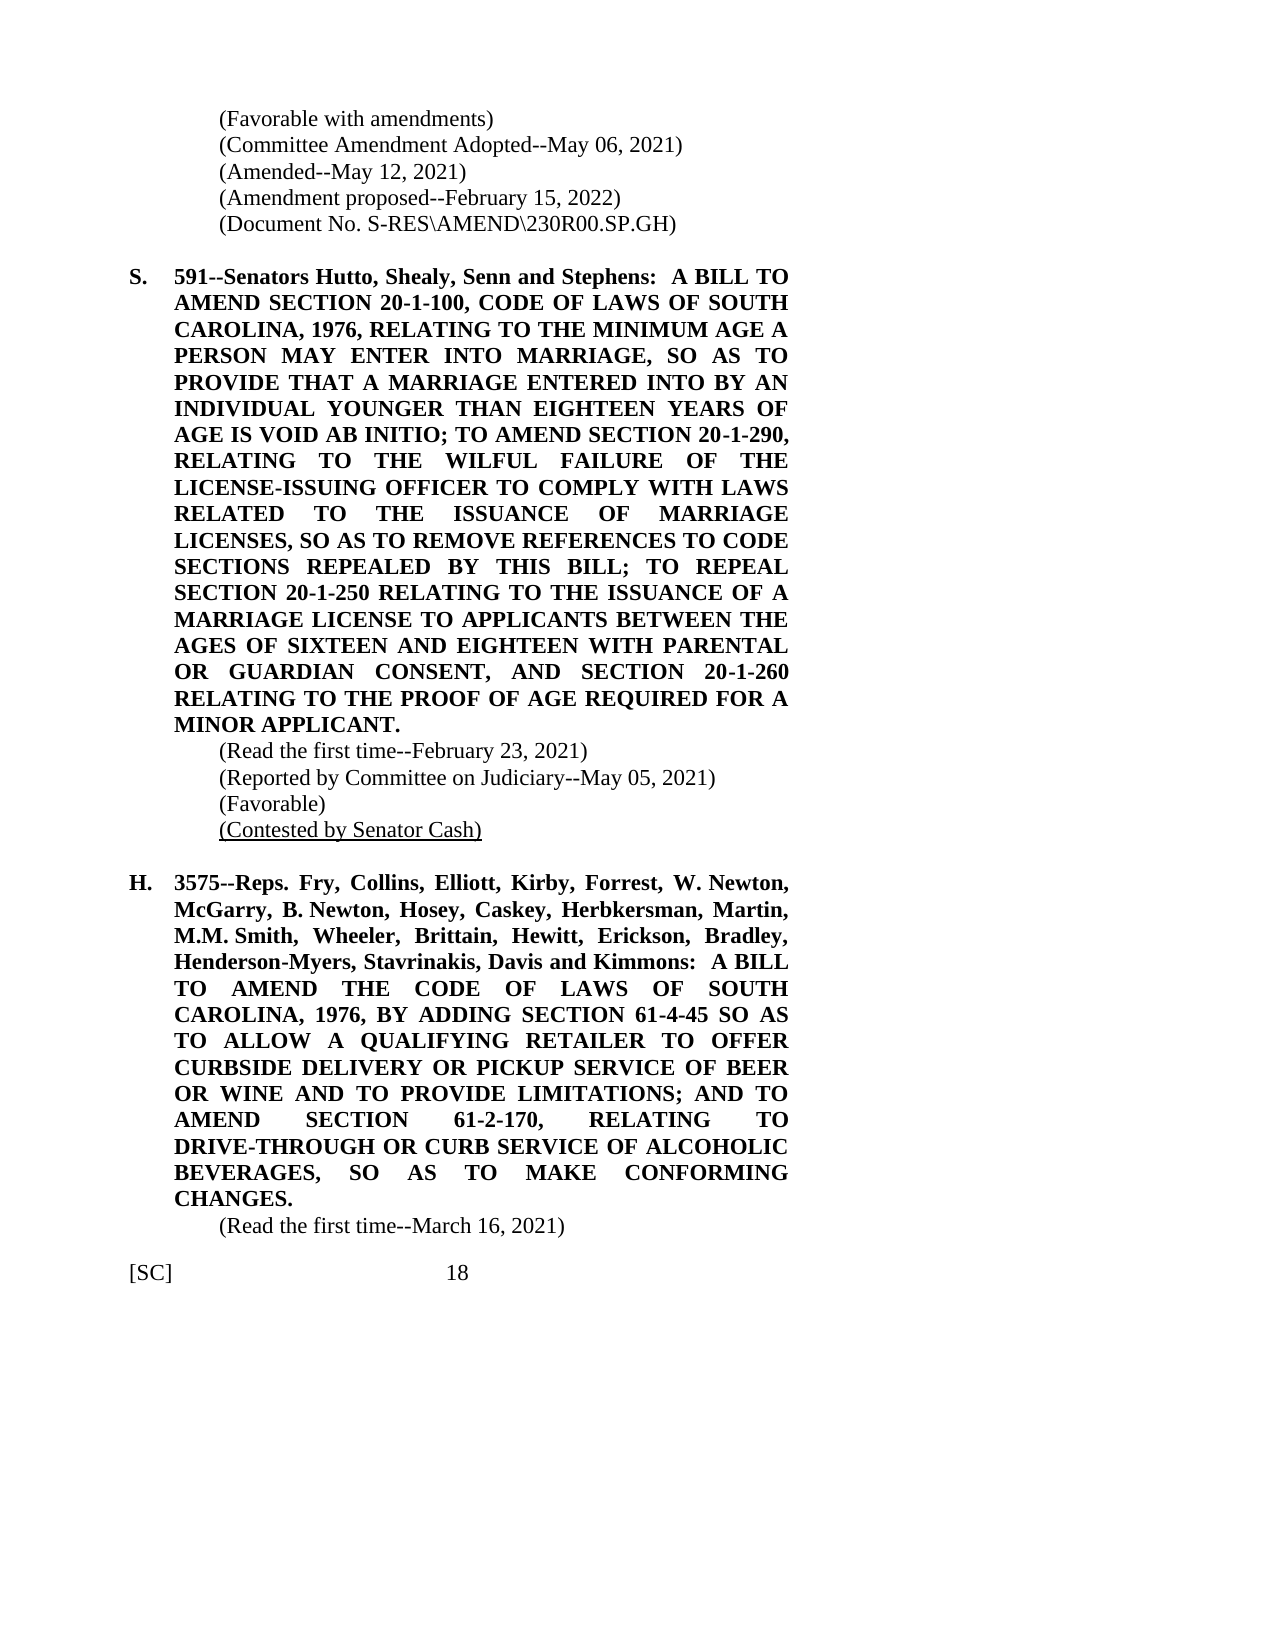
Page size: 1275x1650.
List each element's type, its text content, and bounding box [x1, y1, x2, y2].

text (Favorable) [219, 790, 789, 817]
text (Reported by Committee on Judiciary--May 05, 2021) [219, 764, 789, 790]
title H. 3575--Reps. Fry, Collins, Elliott, Kirby, Forrest, W. Newton, McGarry, B. Newton, Hosey, Caskey, Herbkersman, Martin, M.M. Smith, Wheeler, Brittain, Hewitt, Erickson, Bradley, Henderson-Myers, Stavrinakis, Davis and Kimmons: A BILL TO AMEND THE CODE OF LAWS OF SOUTH CAROLINA, 1976, BY ADDING SECTION 61-4-45 SO AS TO ALLOW A QUALIFYING RETAILER TO OFFER CURBSIDE DELIVERY OR PICKUP SERVICE OF BEER OR WINE AND TO PROVIDE LIMITATIONS; AND TO AMEND SECTION 61-2-170, RELATING TO DRIVE-THROUGH OR CURB SERVICE OF ALCOHOLIC BEVERAGES, SO AS TO MAKE CONFORMING CHANGES. [129, 869, 789, 1212]
title S. 591--Senators Hutto, Shealy, Senn and Stephens: A BILL TO AMEND SECTION 20-1-100, CODE OF LAWS OF SOUTH CAROLINA, 1976, RELATING TO THE MINIMUM AGE A PERSON MAY ENTER INTO MARRIAGE, SO AS TO PROVIDE THAT A MARRIAGE ENTERED INTO BY AN INDIVIDUAL YOUNGER THAN EIGHTEEN YEARS OF AGE IS VOID AB INITIO; TO AMEND SECTION 20-1-290, RELATING TO THE WILFUL FAILURE OF THE LICENSE-ISSUING OFFICER TO COMPLY WITH LAWS RELATED TO THE ISSUANCE OF MARRIAGE LICENSES, SO AS TO REMOVE REFERENCES TO CODE SECTIONS REPEALED BY THIS BILL; TO REPEAL SECTION 20-1-250 RELATING TO THE ISSUANCE OF A MARRIAGE LICENSE TO APPLICANTS BETWEEN THE AGES OF SIXTEEN AND EIGHTEEN WITH PARENTAL OR GUARDIAN CONSENT, AND SECTION 20-1-260 RELATING TO THE PROOF OF AGE REQUIRED FOR A MINOR APPLICANT. [129, 263, 789, 737]
text (Favorable with amendments) [219, 105, 789, 131]
text (Document No. S-RES\AMEND\230R00.SP.GH) [219, 210, 789, 237]
text (Committee Amendment Adopted--May 06, 2021) [219, 131, 789, 158]
text (Amendment proposed--February 15, 2022) [219, 184, 789, 210]
text (Amended--May 12, 2021) [219, 158, 789, 184]
text (Read the first time--March 16, 2021) [219, 1212, 789, 1238]
text (Contested by Senator Cash) [219, 817, 789, 843]
text (Read the first time--February 23, 2021) [219, 737, 789, 764]
